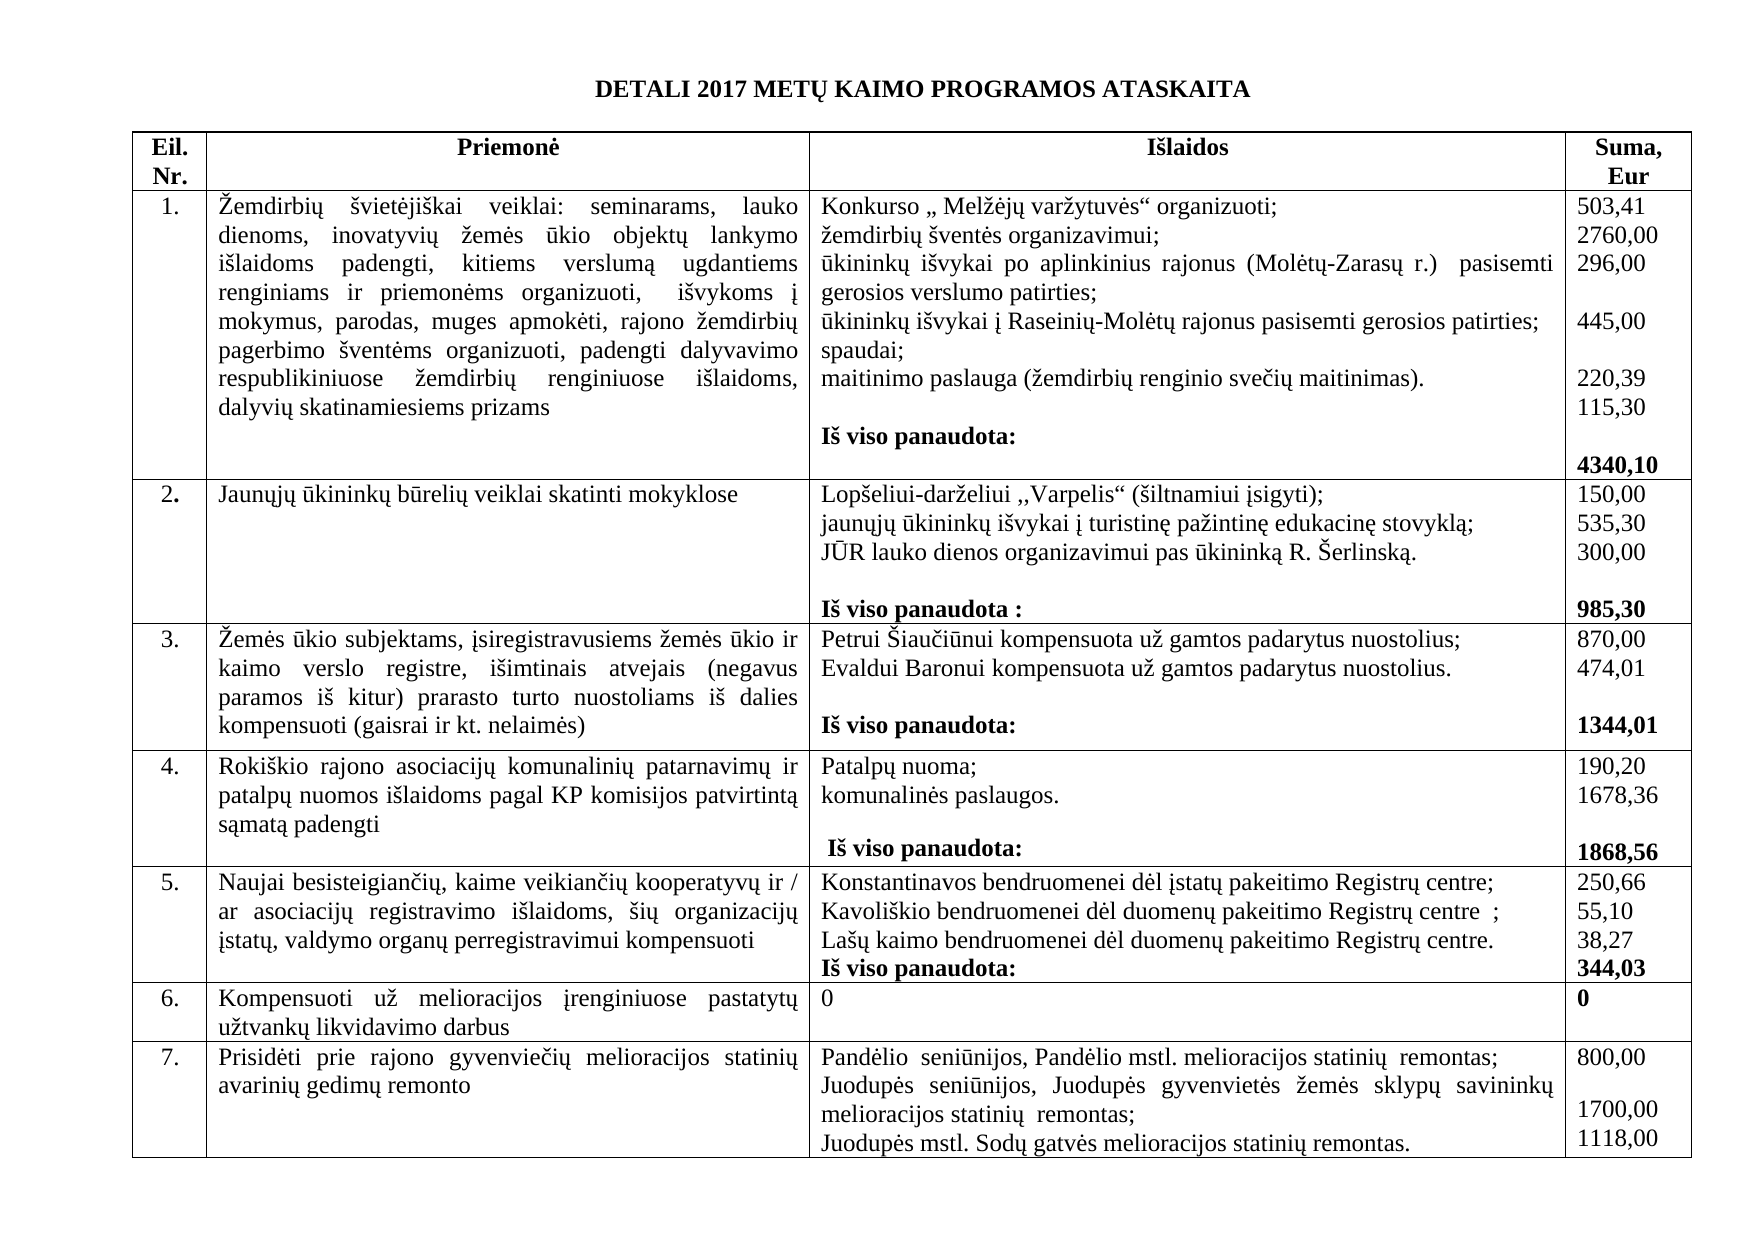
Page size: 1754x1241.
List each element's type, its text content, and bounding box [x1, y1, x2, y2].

table_cell Lopšeliui-darželiui ,,Varpelis“ (šiltnamiui įsigyti); jaunųjų ūkininkų išvykai į turistinę pažintinę edukacinę stovyklą; JŪR lauko dienos organizavimui pas ūkininką R. Šerlinską. Iš viso panaudota : [810, 480, 1565, 623]
table_cell 3. [133, 624, 206, 750]
table_cell 7. [133, 1042, 206, 1157]
table_cell 2. [133, 480, 206, 623]
text DETALI 2017 METŲ KAIMO PROGRAMOS ATASKAITA [118, 74, 1728, 103]
table_cell Kompensuoti už melioracijos įrenginiuose pastatytų užtvankų likvidavimo darbus [207, 983, 809, 1041]
table_cell Naujai besisteigiančių, kaime veikiančių kooperatyvų ir / ar asociacijų registravimo išlaidoms, šių organizacijų įstatų, valdymo organų perregistravimui kompensuoti [207, 867, 809, 982]
table_header Eil. Nr. [133, 133, 206, 190]
table_cell 4. [133, 751, 206, 866]
table_cell 503,41 2760,00 296,00 445,00 220,39 115,30 4340,10 [1566, 191, 1691, 478]
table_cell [810, 1042, 1565, 1157]
table_cell 0 [1566, 983, 1691, 1041]
table_cell 6. [133, 983, 206, 1041]
table_header Suma, Eur [1566, 133, 1691, 190]
table_cell Žemdirbių švietėjiškai veiklai: seminarams, lauko dienoms, inovatyvių žemės ūkio objektų lankymo išlaidoms padengti, kitiems verslumą ugdantiems renginiams ir priemonėms organizuoti, išvykoms į mokymus, parodas, muges apmokėti, rajono žemdirbių pagerbimo šventėms organizuoti, padengti dalyvavimo respublikiniuose žemdirbių renginiuose išlaidoms, dalyvių skatinamiesiems prizams [207, 191, 809, 478]
table_cell Jaunųjų ūkininkų būrelių veiklai skatinti mokyklose [207, 480, 809, 623]
table_cell Konkurso „ Melžėjų varžytuvės“ organizuoti; žemdirbių šventės organizavimui; ūkininkų išvykai po aplinkinius rajonus (Molėtų-Zarasų r.) pasisemti gerosios verslumo patirties; ūkininkų išvykai į Raseinių-Molėtų rajonus pasisemti gerosios patirties; spaudai; maitinimo paslauga (žemdirbių renginio svečių maitinimas). Iš viso panaudota: [810, 191, 1565, 478]
table_cell 1. [133, 191, 206, 478]
table_cell 0 [810, 983, 1565, 1041]
table_cell Petrui Šiaučiūnui kompensuota už gamtos padarytus nuostolius; Evaldui Baronui kompensuota už gamtos padarytus nuostolius. Iš viso panaudota: [810, 624, 1565, 750]
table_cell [1566, 1042, 1691, 1157]
table_header Priemonė [207, 133, 809, 190]
table_cell Konstantinavos bendruomenei dėl įstatų pakeitimo Registrų centre; Kavoliškio bendruomenei dėl duomenų pakeitimo Registrų centre ; Lašų kaimo bendruomenei dėl duomenų pakeitimo Registrų centre. Iš viso panaudota: [810, 867, 1565, 982]
table_cell 870,00 474,01 1344,01 [1566, 624, 1691, 750]
table_cell Žemės ūkio subjektams, įsiregistravusiems žemės ūkio ir kaimo verslo registre, išimtinais atvejais (negavus paramos iš kitur) prarasto turto nuostoliams iš dalies kompensuoti (gaisrai ir kt. nelaimės) [207, 624, 809, 750]
table_header Išlaidos [810, 133, 1565, 190]
table_cell Patalpų nuoma; komunalinės paslaugos. Iš viso panaudota: [810, 751, 1565, 866]
table_cell Rokiškio rajono asociacijų komunalinių patarnavimų ir patalpų nuomos išlaidoms pagal KP komisijos patvirtintą sąmatą padengti [207, 751, 809, 866]
table_cell 5. [133, 867, 206, 982]
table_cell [207, 1042, 809, 1157]
table_cell 250,66 55,10 38,27 344,03 [1566, 867, 1691, 982]
table_cell 190,20 1678,36 1868,56 [1566, 751, 1691, 866]
table_cell 150,00 535,30 300,00 985,30 [1566, 480, 1691, 623]
